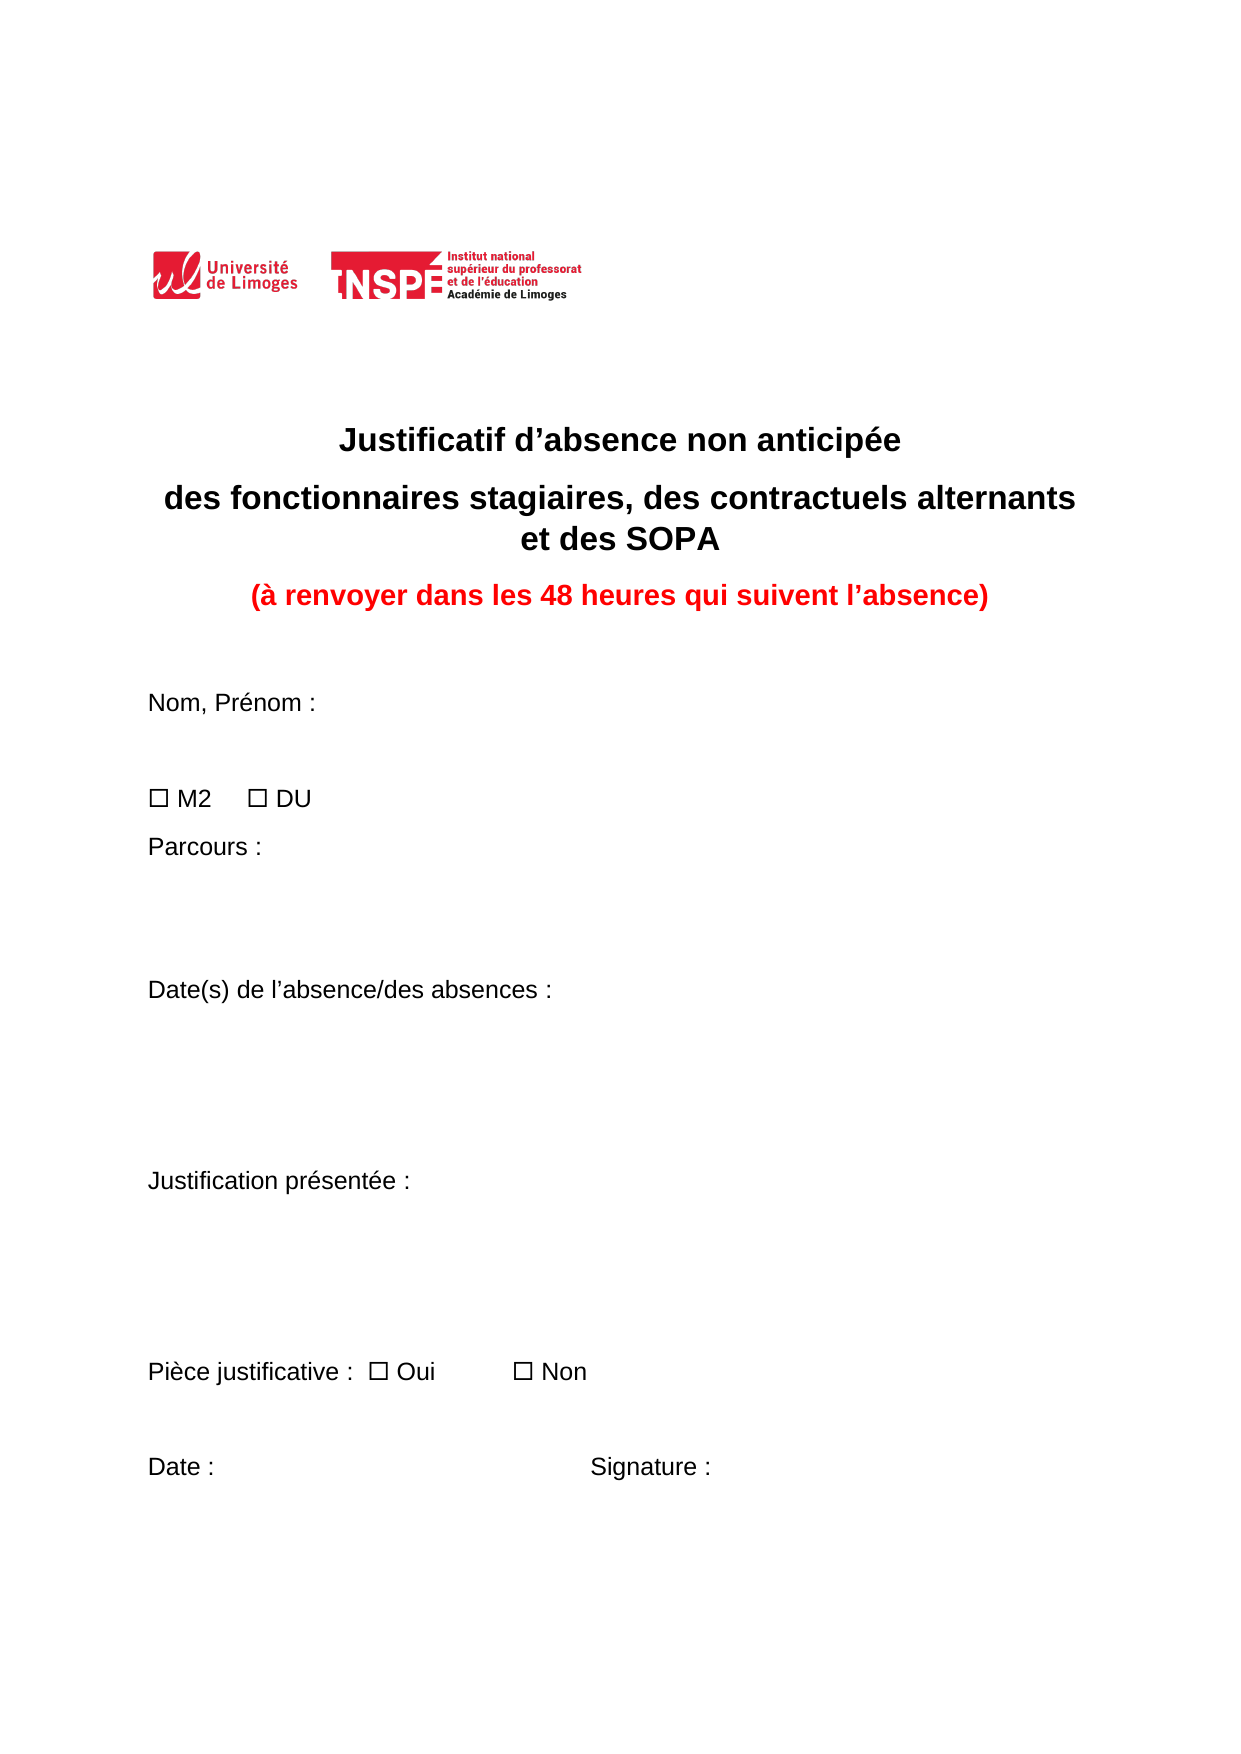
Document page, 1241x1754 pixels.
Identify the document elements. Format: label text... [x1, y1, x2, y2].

text Pièce justificative : Oui Non [148, 1356, 1093, 1385]
text Justificatif d’absence non anticipée [148, 420, 1093, 458]
text Nom, Prénom : [148, 688, 1093, 717]
text Date : Signature : [148, 1452, 1093, 1481]
text Date(s) de l’absence/des absences : [148, 975, 1093, 1003]
text (à renvoyer dans les 48 heures qui suivent l’absence) [148, 577, 1093, 611]
text M2 DU [148, 784, 1093, 813]
text Parcours : [148, 832, 1093, 860]
picture [147, 241, 587, 308]
text des fonctionnaires stagiaires, des contractuels alternants et des SOPA [148, 478, 1093, 558]
text Justification présentée : [148, 1166, 1093, 1194]
